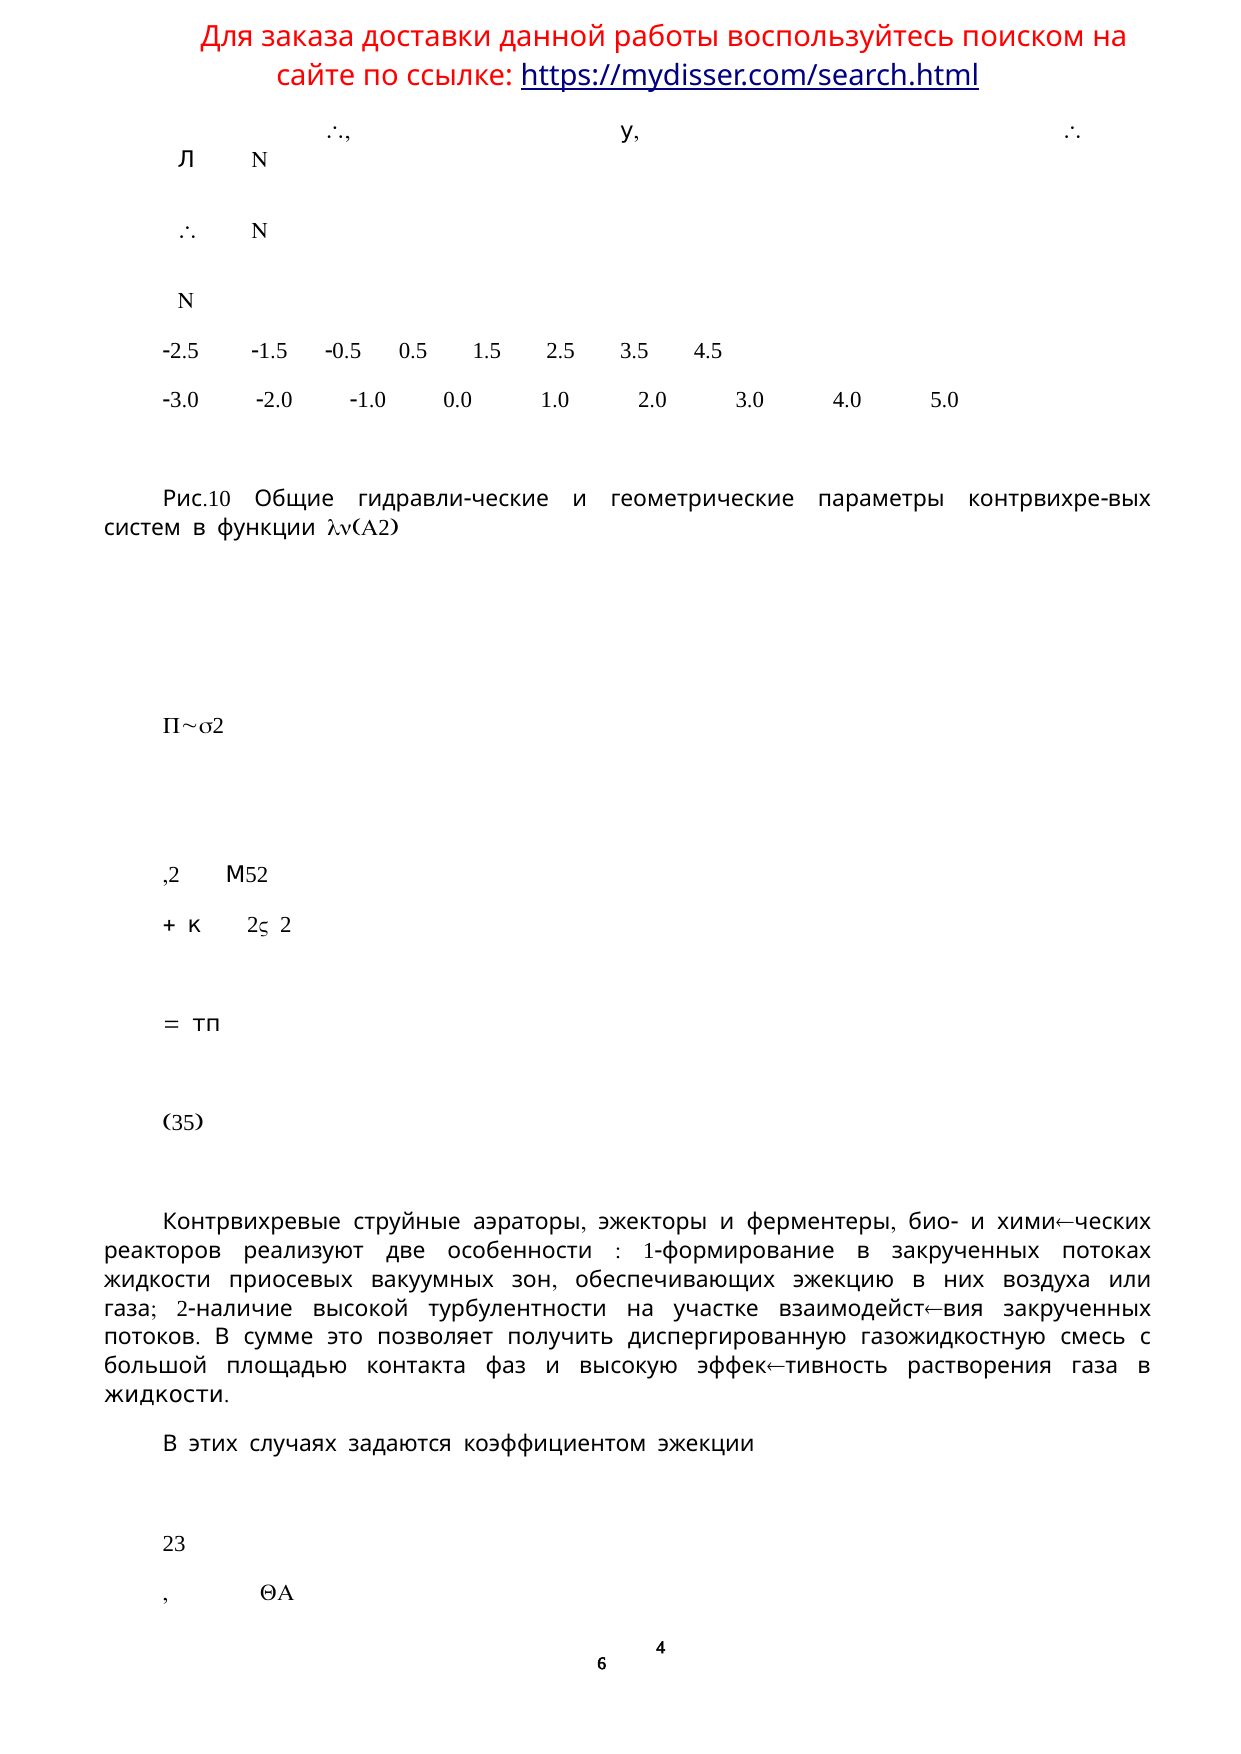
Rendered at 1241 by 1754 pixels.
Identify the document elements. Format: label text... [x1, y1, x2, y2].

text ,2 М52 [103, 859, 1152, 887]
text Контрвихревые струйные аэраторы, эжекторы и ферментеры, био- и хими¬ческих реакторов реализуют две особенности : 1-формирование в закрученных потоках жидкости приосевых вакуумных зон, обеспечивающих эжекцию в них воздуха или газа; 2-наличие высокой турбулентности на участке взаимодейст¬вия закрученных потоков. В сумме это позволяет получить диспергированную газожидкостную смесь с большой площадью контакта фаз и высокую эффек¬тивность растворения газа в жидкости. [103, 1206, 1152, 1407]
text -2.5 -1.5 -0.5 0.5 1.5 2.5 3.5 4.5 [103, 334, 1152, 363]
text = тп [103, 1007, 1152, 1036]
text В этих случаях задаются коэффициентом эжекции [103, 1428, 1152, 1457]
text Рис.10 Общие гидравли-ческие и геометрические параметры контрвихре-вых систем в функции ln(A2) [103, 483, 1152, 540]
text 23 [103, 1527, 1152, 1556]
text + к 2V 2 [103, 908, 1152, 937]
text \, у, \ Л N [103, 115, 1152, 172]
text \ N [103, 193, 1152, 243]
text N [103, 264, 1152, 313]
text , QA [103, 1577, 1152, 1605]
text -3.0 -2.0 -1.0 0.0 1.0 2.0 3.0 4.0 5.0 [103, 384, 1152, 412]
text (35) [103, 1107, 1152, 1135]
text P~s2 [103, 710, 1152, 739]
